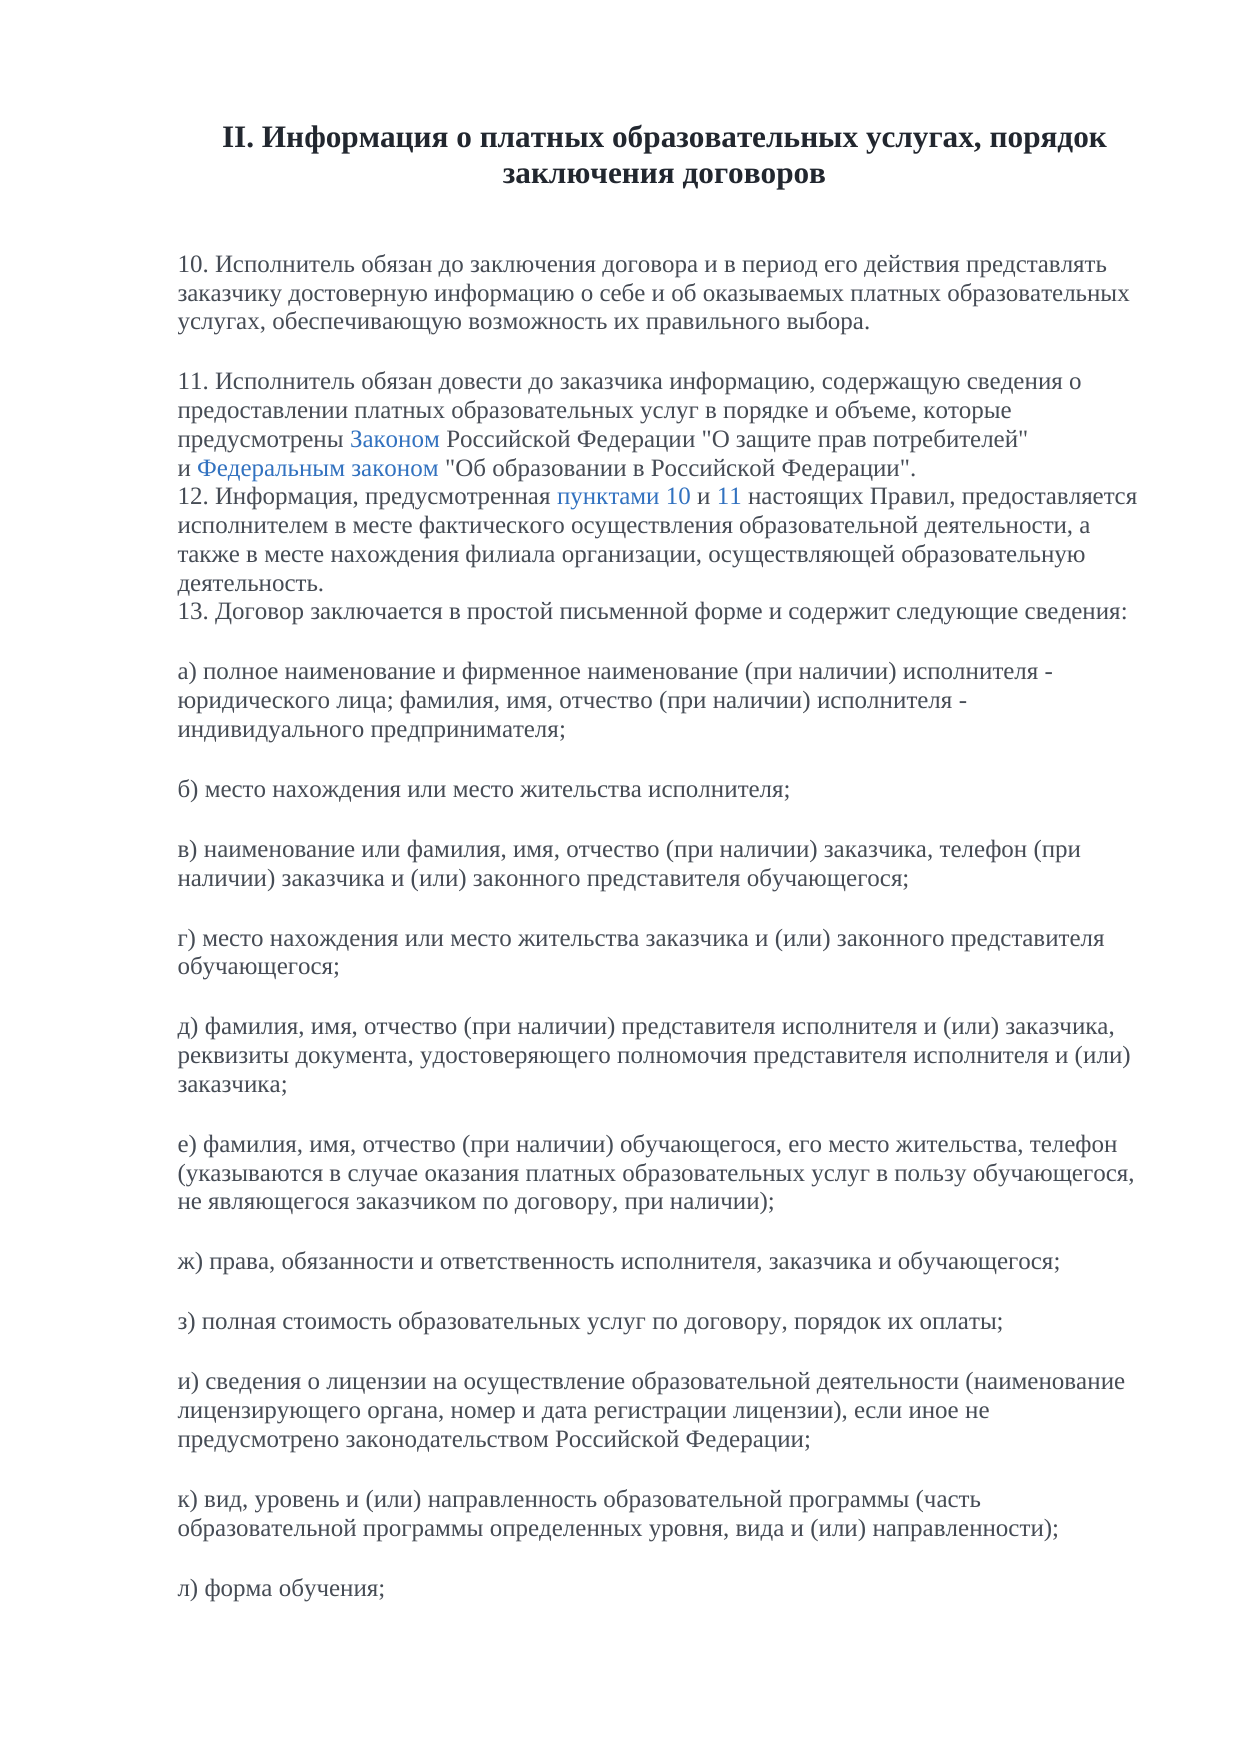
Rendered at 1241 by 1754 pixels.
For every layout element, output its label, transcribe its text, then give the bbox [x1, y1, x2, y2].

text 12. Информация, предусмотренная пунктами 10 и 11 настоящих Правил, предоставляется исполнителем в месте фактического осуществления образовательной деятельности, а также в месте нахождения филиала организации, осуществляющей образовательную деятельность. [177, 481, 1152, 596]
text ж) права, обязанности и ответственность исполнителя, заказчика и обучающегося; [177, 1246, 1152, 1275]
text к) вид, уровень и (или) направленность образовательной программы (часть образовательной программы определенных уровня, вида и (или) направленности); [177, 1484, 1152, 1541]
text 10. Исполнитель обязан до заключения договора и в период его действия представлять заказчику достоверную информацию о себе и об оказываемых платных образовательных услугах, обеспечивающую возможность их правильного выбора. [177, 249, 1152, 335]
text л) форма обучения; [177, 1573, 1152, 1601]
text а) полное наименование и фирменное наименование (при наличии) исполнителя - юридического лица; фамилия, имя, отчество (при наличии) исполнителя - индивидуального предпринимателя; [177, 656, 1152, 743]
text б) место нахождения или место жительства исполнителя; [177, 774, 1152, 803]
text е) фамилия, имя, отчество (при наличии) обучающегося, его место жительства, телефон (указываются в случае оказания платных образовательных услуг в пользу обучающегося, не являющегося заказчиком по договору, при наличии); [177, 1129, 1152, 1215]
text в) наименование или фамилия, имя, отчество (при наличии) заказчика, телефон (при наличии) заказчика и (или) законного представителя обучающегося; [177, 834, 1152, 891]
text II. Информация о платных образовательных услугах, порядок заключения договоров [177, 118, 1152, 190]
text г) место нахождения или место жительства заказчика и (или) законного представителя обучающегося; [177, 923, 1152, 980]
text 11. Исполнитель обязан довести до заказчика информацию, содержащую сведения о предоставлении платных образовательных услуг в порядке и объеме, которые предусмотрены Законом Российской Федерации "О защите прав потребителей" и Федеральным законом "Об образовании в Российской Федерации". [177, 366, 1152, 481]
text 13. Договор заключается в простой письменной форме и содержит следующие сведения: [177, 596, 1152, 625]
text д) фамилия, имя, отчество (при наличии) представителя исполнителя и (или) заказчика, реквизиты документа, удостоверяющего полномочия представителя исполнителя и (или) заказчика; [177, 1011, 1152, 1098]
text з) полная стоимость образовательных услуг по договору, порядок их оплаты; [177, 1306, 1152, 1335]
text и) сведения о лицензии на осуществление образовательной деятельности (наименование лицензирующего органа, номер и дата регистрации лицензии), если иное не предусмотрено законодательством Российской Федерации; [177, 1366, 1152, 1453]
